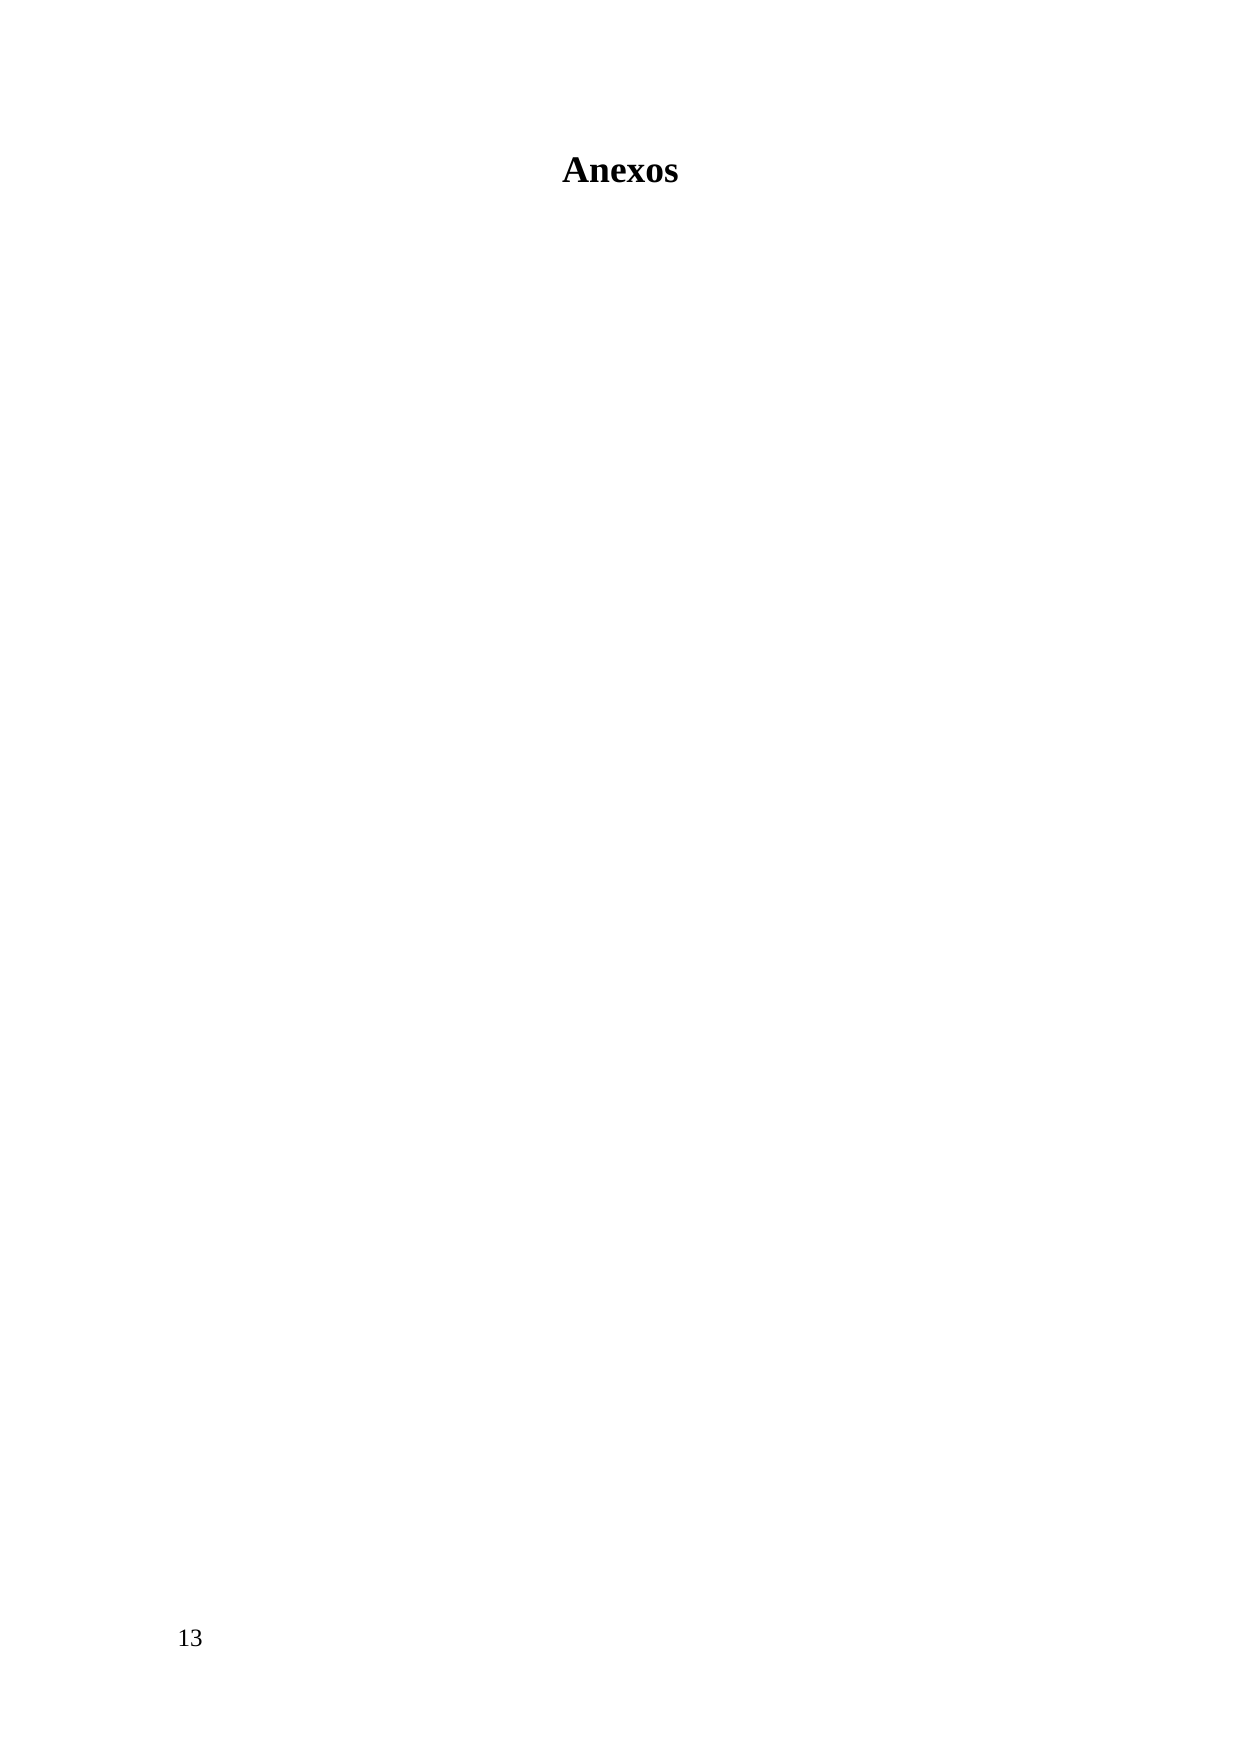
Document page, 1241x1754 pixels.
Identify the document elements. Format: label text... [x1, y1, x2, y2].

text Anexos [177, 148, 1063, 191]
